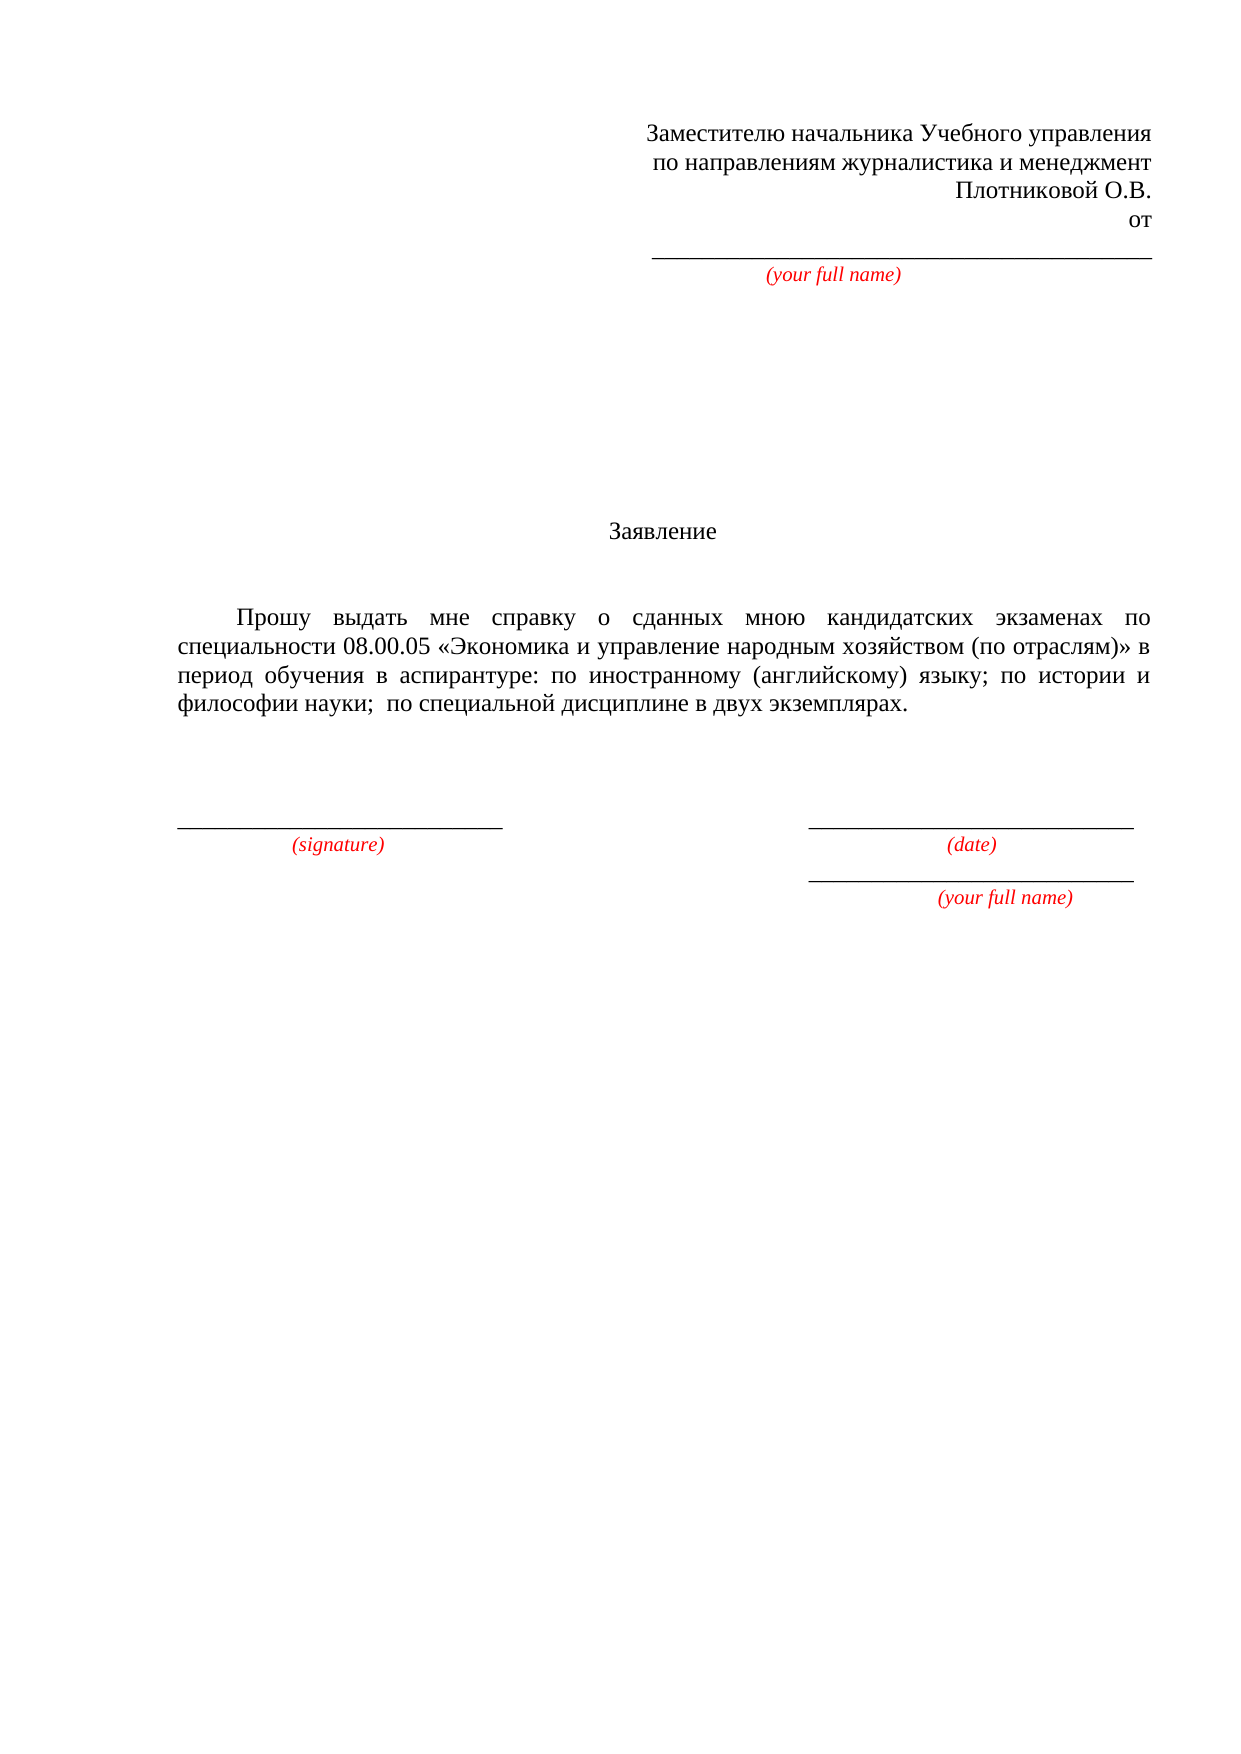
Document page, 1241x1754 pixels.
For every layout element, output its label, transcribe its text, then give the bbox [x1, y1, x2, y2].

text по направлениям журналистика и менеджмент [620, 147, 1152, 176]
text (your full name) [177, 262, 1152, 286]
text Плотниковой О.В. [177, 176, 1152, 204]
text __________________________ __________________________ [177, 803, 1152, 832]
text Прошу выдать мне справку о сданных мною кандидатских экзаменах по специальности 08.00.05 «Экономика и управление народным хозяйством (по отраслям)» в период обучения в аспирантуре: по иностранному (английскому) языку; по истории и философии науки; по специальной дисциплине в двух экземплярах. [177, 602, 1152, 717]
text (your full name) [177, 885, 1152, 909]
text (signature) (date) [177, 832, 1152, 856]
text __________________________ [177, 856, 1152, 885]
text Заместителю начальника Учебного управления [177, 118, 1152, 147]
text ________________________________________ [177, 233, 1152, 262]
text Заявление [177, 516, 1152, 545]
text от [177, 204, 1152, 233]
